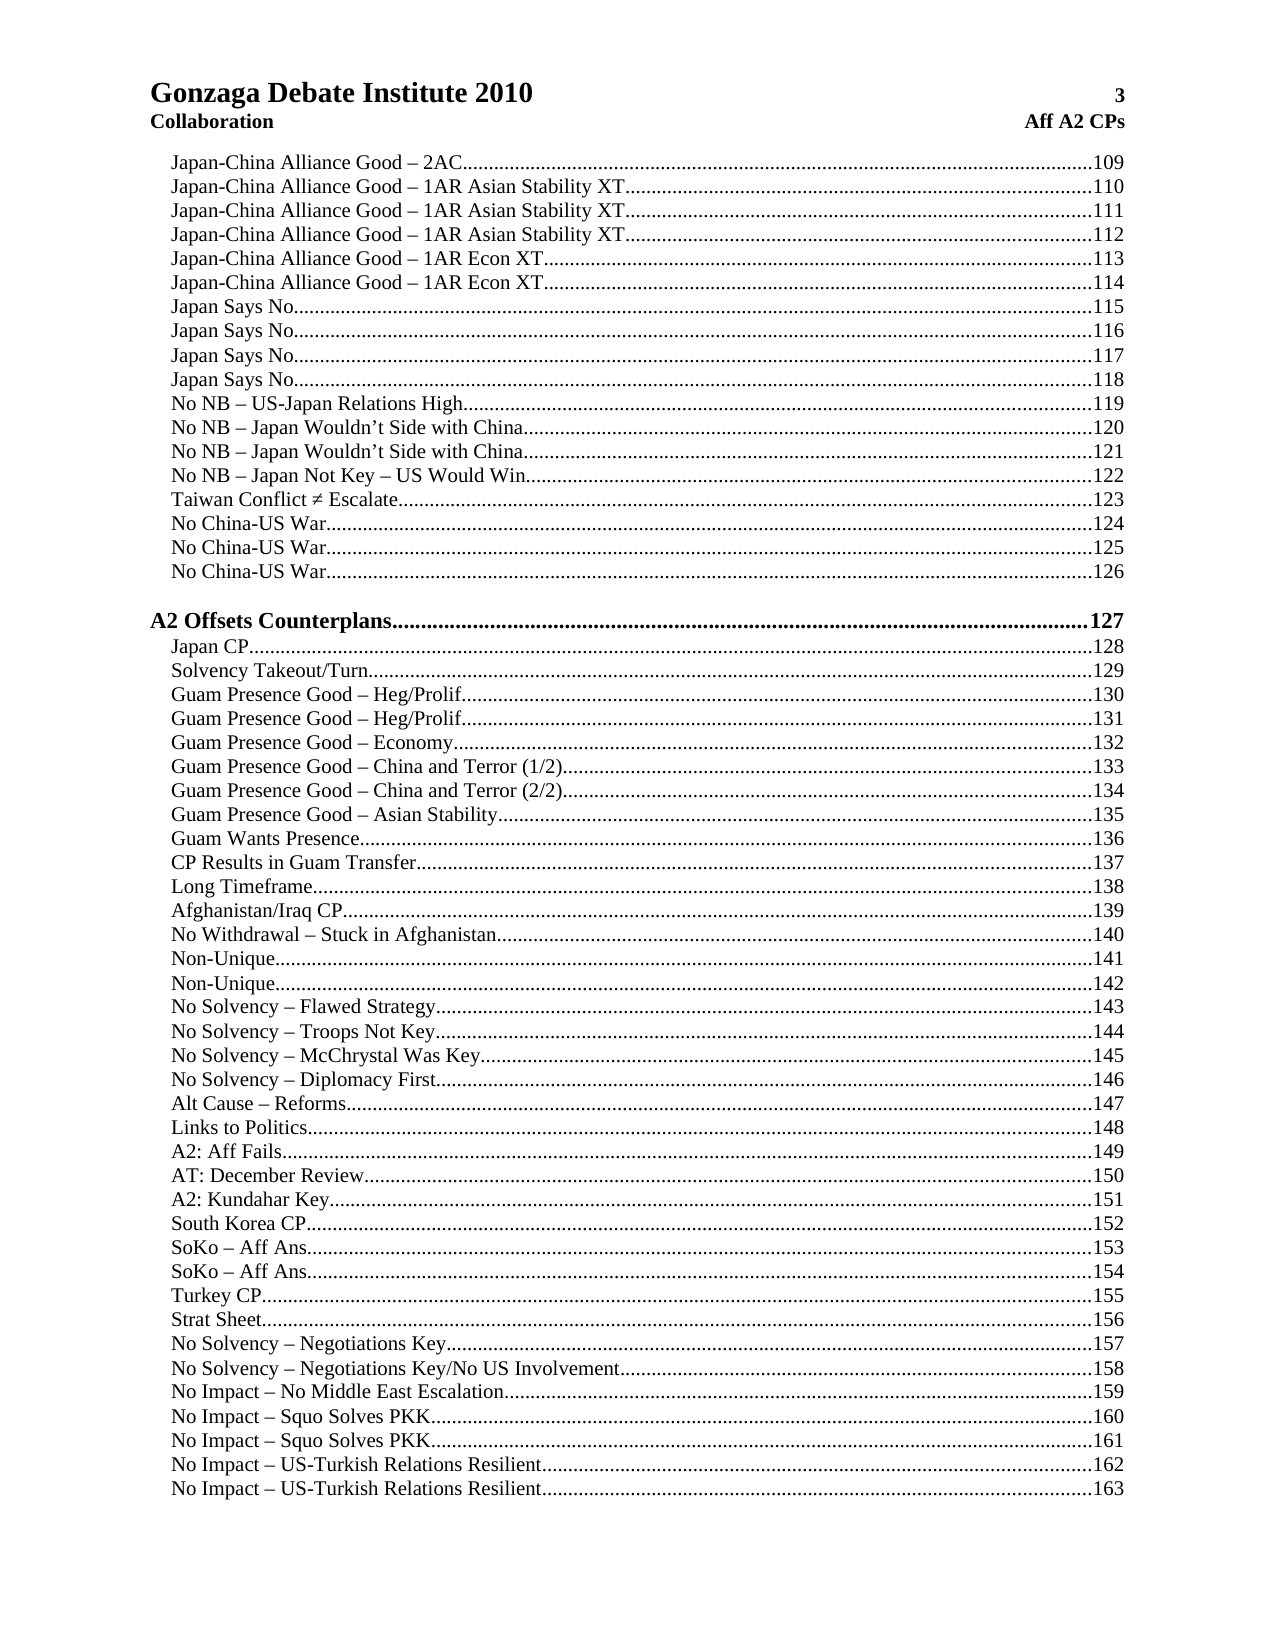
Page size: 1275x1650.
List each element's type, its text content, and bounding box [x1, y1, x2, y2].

text No NB – US-Japan Relations High 119 [171, 391, 1125, 415]
text No Impact – US-Turkish Relations Resilient 162 [171, 1452, 1125, 1476]
text No NB – Japan Wouldn’t Side with China 121 [171, 439, 1125, 463]
text Japan Says No 118 [171, 367, 1125, 391]
text Taiwan Conflict ≠ Escalate 123 [171, 487, 1125, 511]
text Long Timeframe 138 [171, 874, 1125, 898]
text Guam Presence Good – China and Terror (2/2) 134 [171, 778, 1125, 802]
text AT: December Review 150 [171, 1163, 1125, 1187]
text No Impact – No Middle East Escalation 159 [171, 1379, 1125, 1403]
text Guam Presence Good – Heg/Prolif 131 [171, 706, 1125, 730]
text No Impact – Squo Solves PKK 160 [171, 1403, 1125, 1428]
text A2: Aff Fails 149 [171, 1139, 1125, 1163]
text No China-US War 124 [171, 511, 1125, 535]
text A2 Offsets Counterplans 127 [150, 607, 1125, 633]
text Japan-China Alliance Good – 1AR Asian Stability XT 110 [171, 174, 1125, 198]
text Japan-China Alliance Good – 1AR Asian Stability XT 112 [171, 222, 1125, 246]
text No Impact – US-Turkish Relations Resilient 163 [171, 1476, 1125, 1500]
text Japan Says No 115 [171, 294, 1125, 318]
text Solvency Takeout/Turn 129 [171, 658, 1125, 682]
text Japan-China Alliance Good – 1AR Asian Stability XT 111 [171, 198, 1125, 222]
text A2: Kundahar Key 151 [171, 1187, 1125, 1211]
text No Solvency – Diplomacy First 146 [171, 1067, 1125, 1091]
text Guam Presence Good – Economy 132 [171, 730, 1125, 754]
text Non-Unique 142 [171, 970, 1125, 994]
text Guam Wants Presence 136 [171, 826, 1125, 850]
text Japan-China Alliance Good – 1AR Econ XT 114 [171, 270, 1125, 294]
text Guam Presence Good – Heg/Prolif 130 [171, 682, 1125, 706]
text Japan-China Alliance Good – 1AR Econ XT 113 [171, 246, 1125, 270]
text Japan CP 128 [171, 633, 1125, 658]
text Links to Politics 148 [171, 1115, 1125, 1139]
text SoKo – Aff Ans 153 [171, 1235, 1125, 1259]
text No NB – Japan Wouldn’t Side with China 120 [171, 415, 1125, 439]
text SoKo – Aff Ans 154 [171, 1259, 1125, 1283]
text Japan-China Alliance Good – 2AC 109 [171, 150, 1125, 174]
text No Solvency – Troops Not Key 144 [171, 1018, 1125, 1043]
text No China-US War 126 [171, 559, 1125, 583]
text Guam Presence Good – China and Terror (1/2) 133 [171, 754, 1125, 778]
text No NB – Japan Not Key – US Would Win 122 [171, 463, 1125, 487]
text Alt Cause – Reforms 147 [171, 1091, 1125, 1115]
text No Solvency – Negotiations Key/No US Involvement 158 [171, 1355, 1125, 1379]
text No Impact – Squo Solves PKK 161 [171, 1428, 1125, 1452]
text Afghanistan/Iraq CP 139 [171, 898, 1125, 922]
text No China-US War 125 [171, 535, 1125, 559]
text Japan Says No 117 [171, 342, 1125, 367]
text South Korea CP 152 [171, 1211, 1125, 1235]
text No Solvency – Flawed Strategy 143 [171, 994, 1125, 1018]
text Japan Says No 116 [171, 318, 1125, 342]
text Strat Sheet 156 [171, 1307, 1125, 1331]
text CP Results in Guam Transfer 137 [171, 850, 1125, 874]
text No Solvency – McChrystal Was Key 145 [171, 1043, 1125, 1067]
text No Solvency – Negotiations Key 157 [171, 1331, 1125, 1355]
text Guam Presence Good – Asian Stability 135 [171, 802, 1125, 826]
text Non-Unique 141 [171, 946, 1125, 970]
text No Withdrawal – Stuck in Afghanistan 140 [171, 922, 1125, 946]
text Turkey CP 155 [171, 1283, 1125, 1307]
